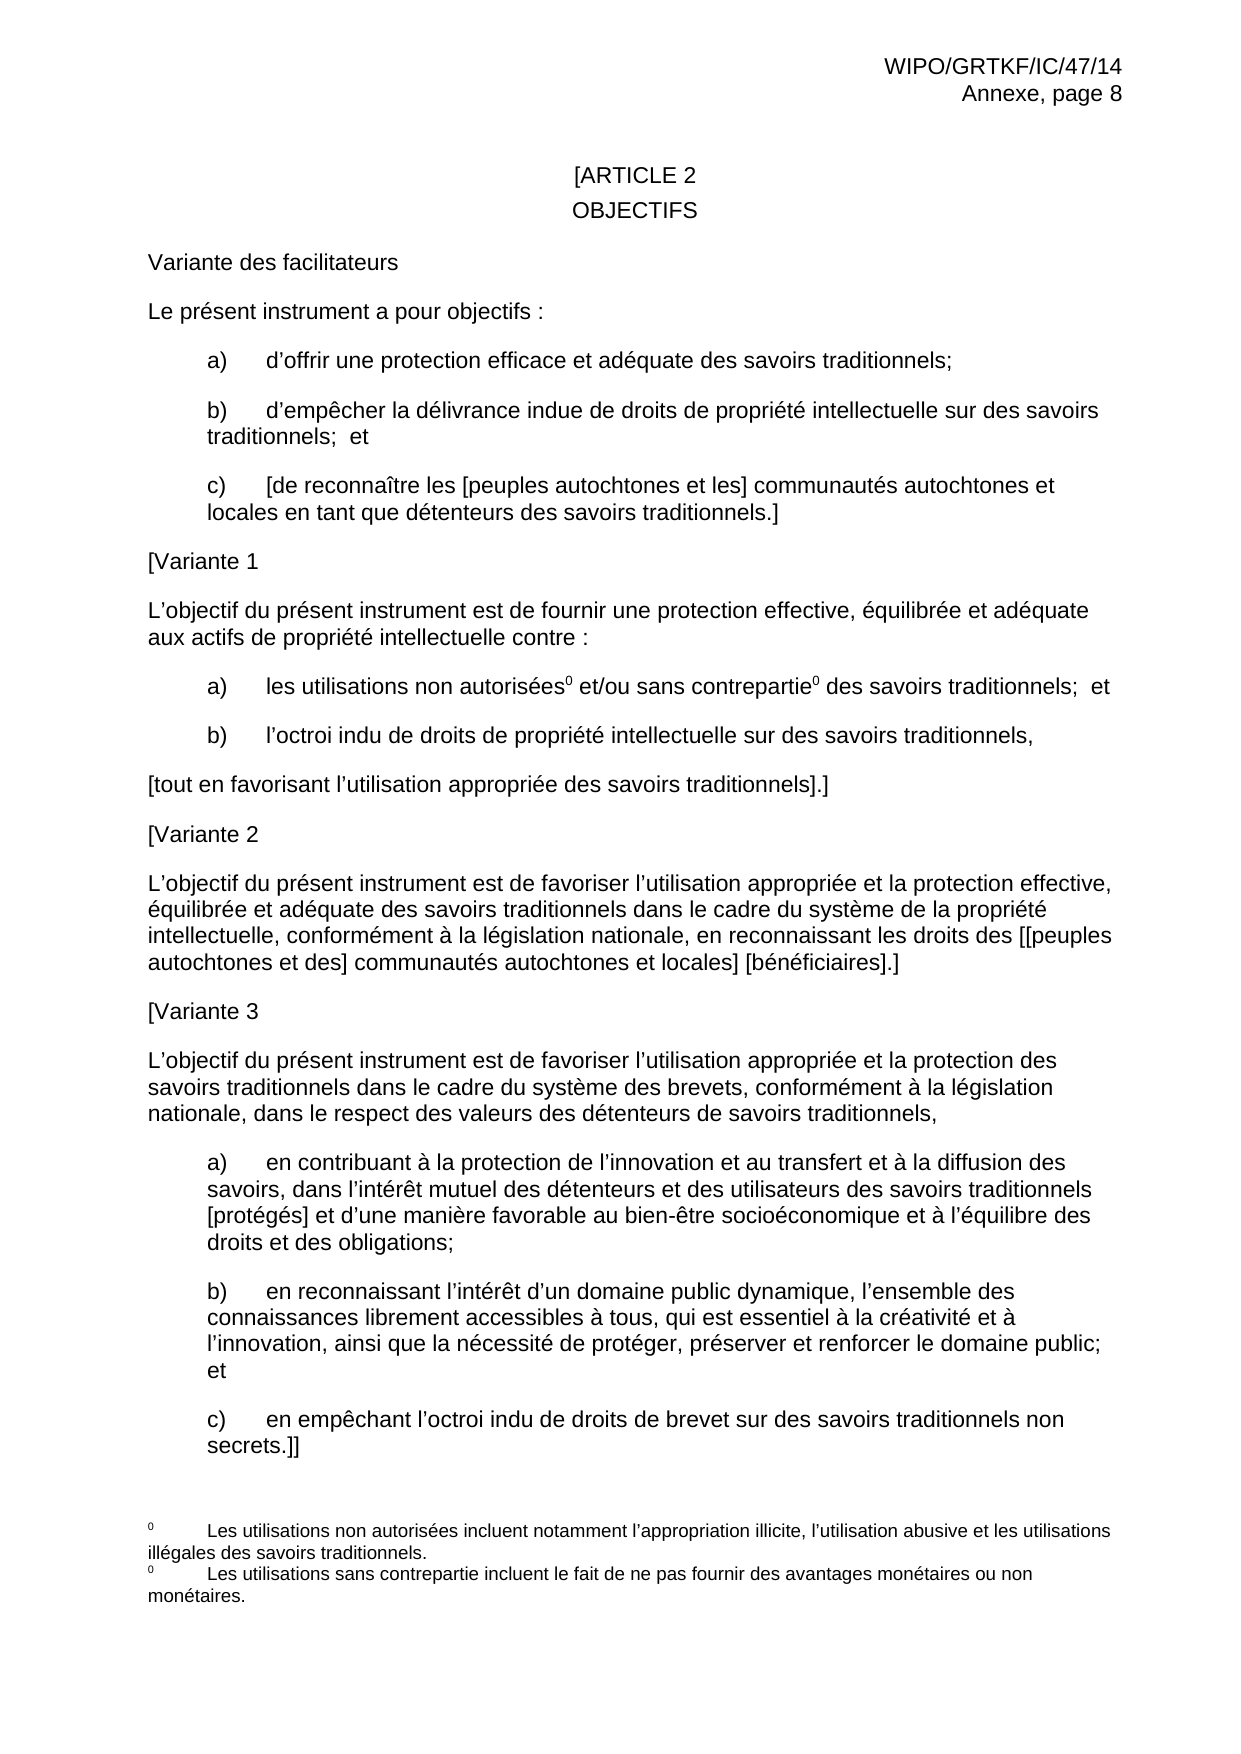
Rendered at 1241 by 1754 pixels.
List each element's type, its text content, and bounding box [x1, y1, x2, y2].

text Variante des facilitateurs [148, 249, 1122, 275]
text [tout en favorisant l’utilisation appropriée des savoirs traditionnels].] [148, 771, 1122, 798]
list l’octroi indu de droits de propriété intellectuelle sur des savoirs traditionnels, [207, 722, 1122, 748]
text [Article 2 [148, 156, 1122, 191]
list [de reconnaître les [peuples autochtones et les] communautés autochtones et locales en tant que détenteurs des savoirs traditionnels.] [207, 472, 1122, 525]
list d’offrir une protection efficace et adéquate des savoirs traditionnels; [207, 347, 1122, 374]
text L’objectif du présent instrument est de favoriser l’utilisation appropriée et la protection des savoirs traditionnels dans le cadre du système des brevets, conformément à la législation nationale, dans le respect des valeurs des détenteurs de savoirs traditionnels, [148, 1047, 1122, 1126]
text [Variante 3 [148, 998, 1122, 1024]
list les utilisations non autorisées et/ou sans contrepartie des savoirs traditionnels; et [207, 673, 1122, 699]
text [Variante 2 [148, 821, 1122, 847]
list d’empêcher la délivrance indue de droits de propriété intellectuelle sur des savoirs traditionnels; et [207, 397, 1122, 449]
text L’objectif du présent instrument est de favoriser l’utilisation appropriée et la protection effective, équilibrée et adéquate des savoirs traditionnels dans le cadre du système de la propriété intellectuelle, conformément à la législation nationale, en reconnaissant les droits des [[peuples autochtones et des] communautés autochtones et locales] [bénéficiaires].] [148, 870, 1122, 975]
text [Variante 1 [148, 548, 1122, 574]
text Objectifs [148, 191, 1122, 226]
text b) en reconnaissant l’intérêt d’un domaine public dynamique, l’ensemble des connaissances librement accessibles à tous, qui est essentiel à la créativité et à l’innovation, ainsi que la nécessité de protéger, préserver et renforcer le domaine public; et [207, 1278, 1122, 1383]
text a) en contribuant à la protection de l’innovation et au transfert et à la diffusion des savoirs, dans l’intérêt mutuel des détenteurs et des utilisateurs des savoirs traditionnels [protégés] et d’une manière favorable au bien-être socioéconomique et à l’équilibre des droits et des obligations; [207, 1149, 1122, 1255]
text L’objectif du présent instrument est de fournir une protection effective, équilibrée et adéquate aux actifs de propriété intellectuelle contre : [148, 597, 1122, 650]
text Le présent instrument a pour objectifs : [148, 298, 1122, 324]
text c) en empêchant l’octroi indu de droits de brevet sur des savoirs traditionnels non secrets.]] [207, 1406, 1122, 1459]
